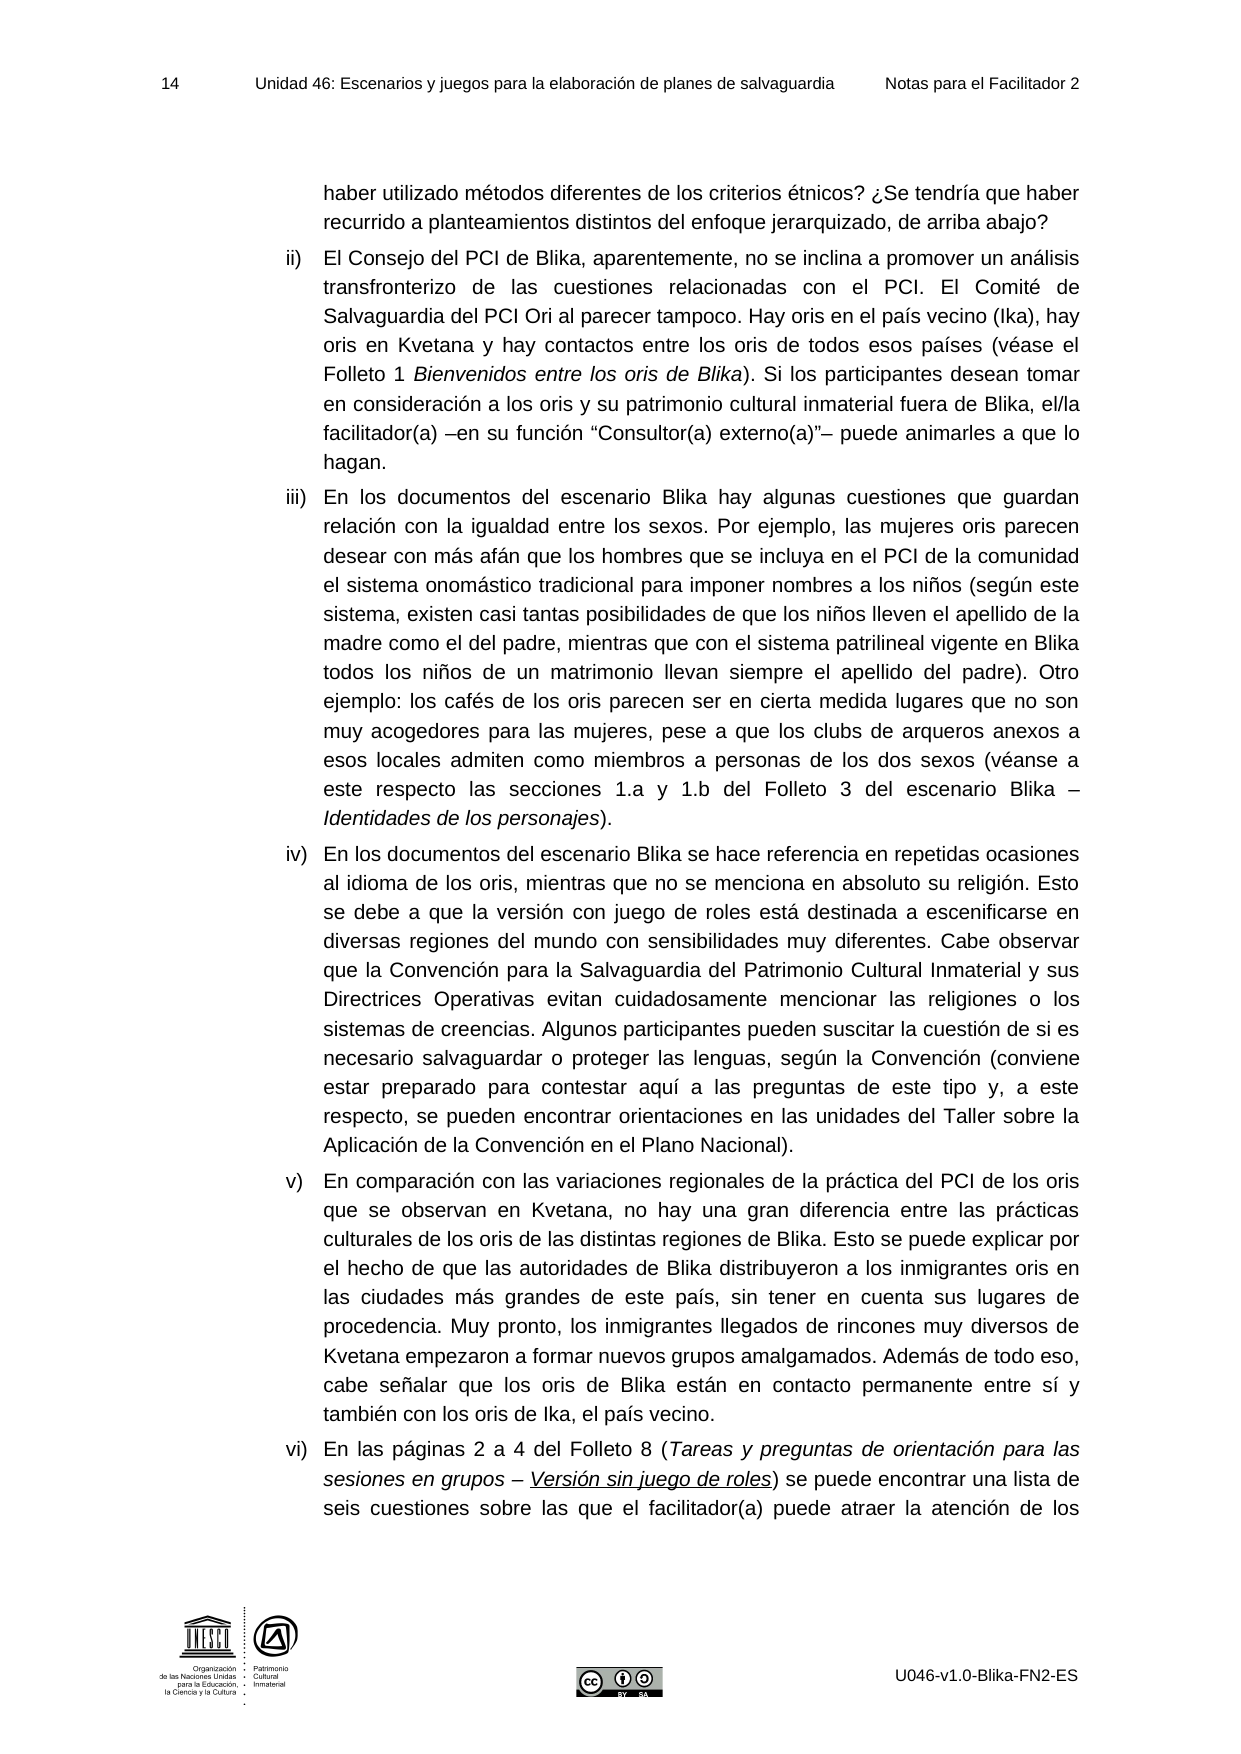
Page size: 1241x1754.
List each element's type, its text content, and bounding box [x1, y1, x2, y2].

list En comparación con las variaciones regionales de la práctica del PCI de los oris que se observan en Kvetana, no hay una gran diferencia entre las prácticas culturales de los oris de las distintas regiones de Blika. Esto se puede explicar por el hecho de que las autoridades de Blika distribuyeron a los inmigrantes oris en las ciudades más grandes de este país, sin tener en cuenta sus lugares de procedencia. Muy pronto, los inmigrantes llegados de rincones muy diversos de Kvetana empezaron a formar nuevos grupos amalgamados. Además de todo eso, cabe señalar que los oris de Blika están en contacto permanente entre sí y también con los oris de Ika, el país vecino. [286, 1165, 1081, 1427]
picture [575, 1667, 663, 1696]
list En los documentos del escenario Blika se hace referencia en repetidas ocasiones al idioma de los oris, mientras que no se menciona en absoluto su religión. Esto se debe a que la versión con juego de roles está destinada a escenificarse en diversas regiones del mundo con sensibilidades muy diferentes. Cabe observar que la Convención para la Salvaguardia del Patrimonio Cultural Inmaterial y sus Directrices Operativas evitan cuidadosamente mencionar las religiones o los sistemas de creencias. Algunos participantes pueden suscitar la cuestión de si es necesario salvaguardar o proteger las lenguas, según la Convención (conviene estar preparado para contestar aquí a las preguntas de este tipo y, a este respecto, se pueden encontrar orientaciones en las unidades del Taller sobre la Aplicación de la Convención en el Plano Nacional). [286, 838, 1081, 1158]
list En los documentos del escenario Blika hay algunas cuestiones que guardan relación con la igualdad entre los sexos. Por ejemplo, las mujeres oris parecen desear con más afán que los hombres que se incluya en el PCI de la comunidad el sistema onomástico tradicional para imponer nombres a los niños (según este sistema, existen casi tantas posibilidades de que los niños lleven el apellido de la madre como el del padre, mientras que con el sistema patrilineal vigente en Blika todos los niños de un matrimonio llevan siempre el apellido del padre). Otro ejemplo: los cafés de los oris parecen ser en cierta medida lugares que no son muy acogedores para las mujeres, pese a que los clubs de arqueros anexos a esos locales admiten como miembros a personas de los dos sexos (véanse a este respecto las secciones 1.a y 1.b del Folleto 3 del escenario Blika – Identidades de los personajes). [286, 481, 1081, 831]
list El Consejo del PCI de Blika, aparentemente, no se inclina a promover un análisis transfronterizo de las cuestiones relacionadas con el PCI. El Comité de Salvaguardia del PCI Ori al parecer tampoco. Hay oris en el país vecino (Ika), hay oris en Kvetana y hay contactos entre los oris de todos esos países (véase el Folleto 1 Bienvenidos entre los oris de Blika). Si los participantes desean tomar en consideración a los oris y su patrimonio cultural inmaterial fuera de Blika, el/la facilitador(a) –en su función “Consultor(a) externo(a)”– puede animarles a que lo hagan. [286, 242, 1081, 475]
picture [159, 1607, 298, 1705]
